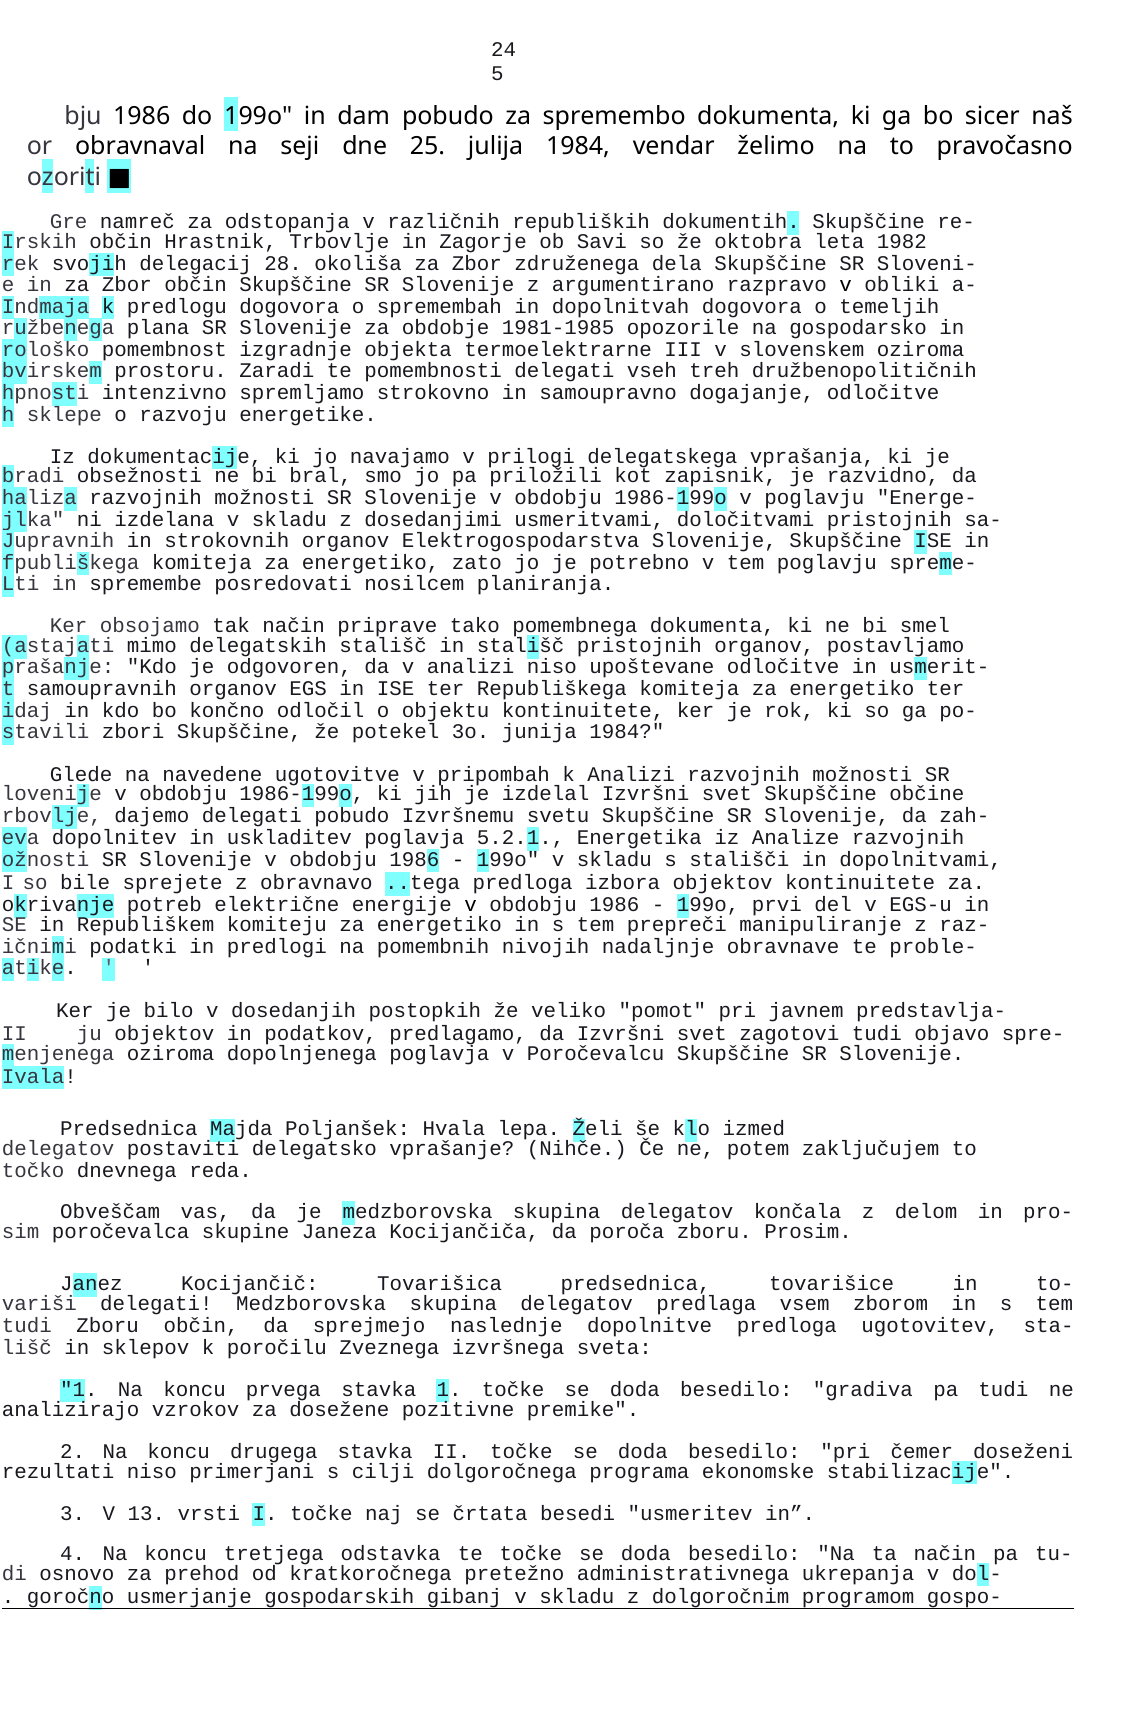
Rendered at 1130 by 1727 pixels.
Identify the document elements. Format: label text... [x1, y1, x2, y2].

list V 13. vrsti I. točke naj se črtata besedi "usmeritev in”. [265, 1503, 1074, 1524]
text Ker obsojamo tak način priprave tako pomembnega dokumenta, ki ne bi smel (astajati mimo delegatskih stališč in stališč pristojnih organov, postavljamo prašanje: "Kdo je odgovoren, da v analizi niso upoštevane odločitve in usmerit- t samoupravnih organov EGS in ISE ter Republiškega komiteja za energetiko ter idaj in kdo bo končno odločil o objektu kontinuitete, ker je rok, ki so ga po- stavili zbori Skupščine, že potekel 3o. junija 1984?" [2, 616, 1074, 745]
text . goročno usmerjanje gospodarskih gibanj v skladu z dolgoročnim programom gospo- [102, 1586, 1074, 1608]
text Gre namreč za odstopanja v različnih republiških dokumentih. Skupščine re- Irskih občin Hrastnik, Trbovlje in Zagorje ob Savi so že oktobra leta 1982 rek svojih delegacij 28. okoliša za Zbor združenega dela Skupščine SR Sloveni- e in za Zbor občin Skupščine SR Slovenije z argumentirano razpravo v obliki a- Indmaja k predlogu dogovora o spremembah in dopolnitvah dogovora o temeljih ružbenega plana SR Slovenije za obdobje 1981-1985 opozorile na gospodarsko in rološko pomembnost izgradnje objekta termoelektrarne III v slovenskem oziroma bvirskem prostoru. Zaradi te pomembnosti delegati vseh treh družbenopolitičnih hpnosti intenzivno spremljamo strokovno in samoupravno dogajanje, odločitve h sklepe o razvoju energetike. [2, 212, 1074, 427]
text Predsednica Majda Poljanšek: Hvala lepa. Želi še klo izmed delegatov postaviti delegatsko vprašanje? (Nihče.) Če ne, potem zaključujem to točko dnevnega reda. [2, 1119, 1074, 1183]
list Na koncu tretjega odstavka te točke se doda besedilo: "Na ta način pa tu- di osnovo za prehod od kratkoročnega pretežno administrativnega ukrepanja v dol- [2, 1543, 1074, 1586]
text Iz dokumentacije, ki jo navajamo v prilogi delegatskega vprašanja, ki je bradi obsežnosti ne bi bral, smo jo pa priložili kot zapisnik, je razvidno, da haliza razvojnih možnosti SR Slovenije v obdobju 1986-199o v poglavju "Energe- jlka" ni izdelana v skladu z dosedanjimi usmeritvami, določitvami pristojnih sa- Jupravnih in strokovnih organov Elektrogospodarstva Slovenije, Skupščine ISE in fpubliškega komiteja za energetiko, zato jo je potrebno v tem poglavju spreme- Lti in spremembe posredovati nosilcem planiranja. [2, 446, 1074, 597]
text "1. Na koncu prvega stavka 1. točke se doda besedilo: "gradiva pa tudi ne analizirajo vzrokov za dosežene pozitivne premike". [2, 1379, 1074, 1422]
text Janez Kocijančič: Tovarišica predsednica, tovarišice in to- variši delegati! Medzborovska skupina delegatov predlaga vsem zborom in s tem tudi Zboru občin, da sprejmejo naslednje dopolnitve predloga ugotovitev, sta- lišč in sklepov k poročilu Zveznega izvršnega sveta: [2, 1273, 1074, 1360]
list V 13. vrsti I. točke naj se črtata besedi "usmeritev in”. [2, 1503, 252, 1524]
text okrivanje potreb električne energije v obdobju 1986 - 199o, prvi del v EGS-u in SE in Republiškem komiteju za energetiko in s tem prepreči manipuliranje z raz- ičnimi podatki in predlogi na pomembnih nivojih nadaljnje obravnave te proble- atike. ' ' [2, 894, 1074, 981]
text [27, 99, 1074, 193]
list so bile sprejete z obravnavo ..tega predloga izbora objektov kontinuitete za. [2, 872, 385, 894]
text Obveščam vas, da je medzborovska skupina delegatov končala z delom in pro- sim poročevalca skupine Janeza Kocijančiča, da poroča zboru. Prosim. [2, 1202, 1074, 1244]
list ju objektov in podatkov, predlagamo, da Izvršni svet zagotovi tudi objavo spre- menjenega oziroma dopolnjenega poglavja v Poročevalcu Skupščine SR Slovenije. Ivala! [2, 1022, 1074, 1089]
list Na koncu drugega stavka II. točke se doda besedilo: "pri čemer doseženi rezultati niso primerjani s cilji dolgoročnega programa ekonomske stabilizacije". [2, 1441, 1074, 1484]
list so bile sprejete z obravnavo ..tega predloga izbora objektov kontinuitete za. [410, 872, 1074, 894]
text Glede na navedene ugotovitve v pripombah k Analizi razvojnih možnosti SR lovenije v obdobju 1986-199o, ki jih je izdelal Izvršni svet Skupščine občine rbovlje, dajemo delegati pobudo Izvršnemu svetu Skupščine SR Slovenije, da zah- eva dopolnitev in uskladitev poglavja 5.2.1., Energetika iz Analize razvojnih ožnosti SR Slovenije v obdobju 1986 - 199o" v skladu s stališči in dopolnitvami, [2, 764, 1074, 872]
text Ker je bilo v dosedanjih postopkih že veliko "pomot" pri javnem predstavlja- [2, 1000, 1074, 1022]
